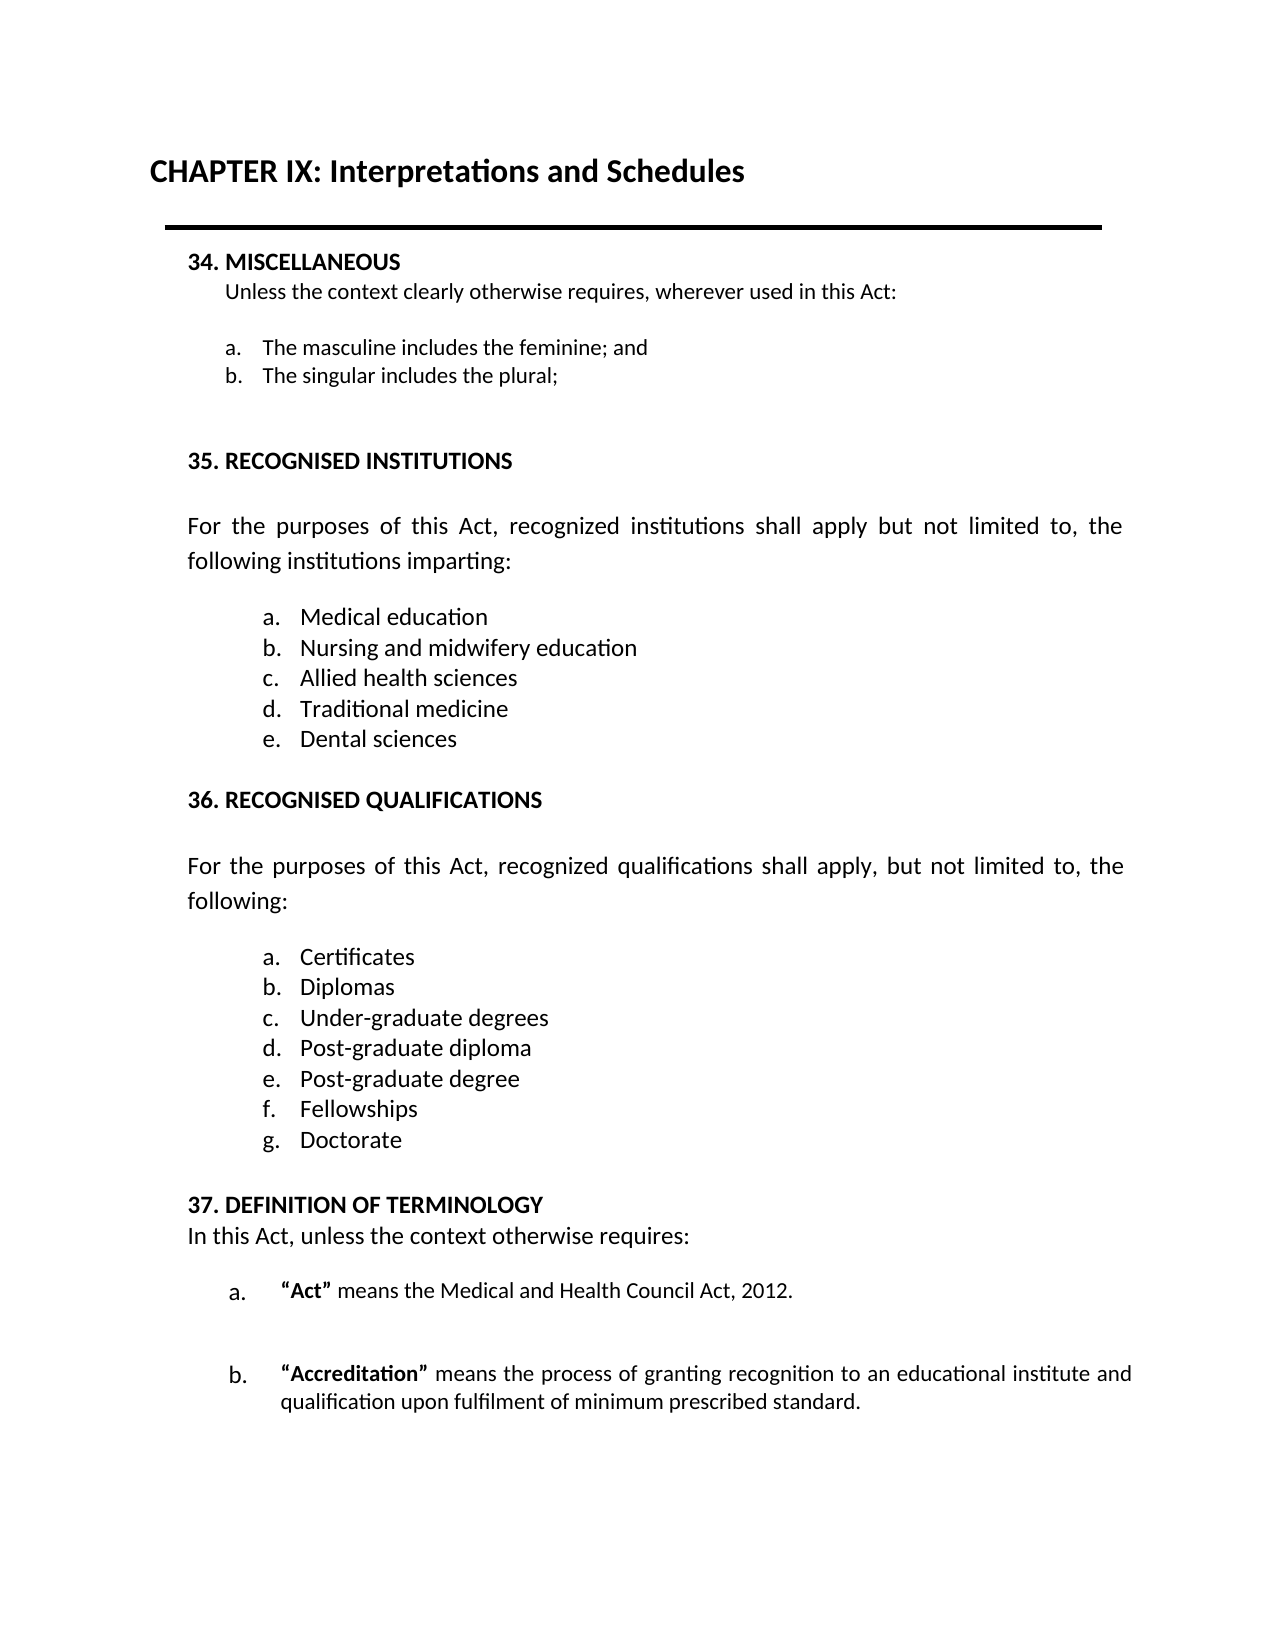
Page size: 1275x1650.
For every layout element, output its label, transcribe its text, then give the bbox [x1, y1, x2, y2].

subtitle MISCELLANEOUS [187, 247, 1125, 277]
table_header “Act” means the Medical and Health Council Act, 2012. [254, 1276, 1145, 1359]
list Certificates [262, 941, 1125, 971]
list Dental sciences [262, 723, 1125, 754]
subtitle CHAPTER IX: Interpretations and Schedules [150, 150, 1125, 191]
table_cell [180, 1360, 254, 1471]
list The singular includes the plural; [225, 361, 1125, 389]
list Medical education [262, 601, 1125, 632]
subtitle DEFINITION OF TERMINOLOGY [187, 1189, 1125, 1220]
list Allied health sciences [262, 662, 1125, 693]
list Post-graduate degree [262, 1063, 1125, 1093]
list Under-graduate degrees [262, 1002, 1125, 1032]
text In this Act, unless the context otherwise requires: [150, 1220, 1125, 1251]
list Fellowships [262, 1093, 1125, 1124]
list Unless the context clearly otherwise requires, wherever used in this Act: [225, 277, 1125, 305]
list Nursing and midwifery education [262, 632, 1125, 662]
text For the purposes of this Act, recognized qualifications shall apply, but not limited to, the following: [187, 850, 1125, 916]
table_header [180, 1276, 254, 1359]
list Doctorate [262, 1124, 1125, 1154]
list Post-graduate diploma [262, 1032, 1125, 1063]
subtitle RECOGNISED QUALIFICATIONS [187, 784, 1125, 815]
table_cell “Accreditation” means the process of granting recognition to an educational institute and qualification upon fulfilment of minimum prescribed standard. [254, 1360, 1145, 1471]
list Diplomas [262, 971, 1125, 1002]
list Traditional medicine [262, 693, 1125, 723]
list The masculine includes the feminine; and [225, 333, 1125, 361]
text For the purposes of this Act, recognized institutions shall apply but not limited to, the following institutions imparting: [187, 511, 1125, 576]
subtitle RECOGNISED INSTITUTIONS [187, 445, 1125, 476]
